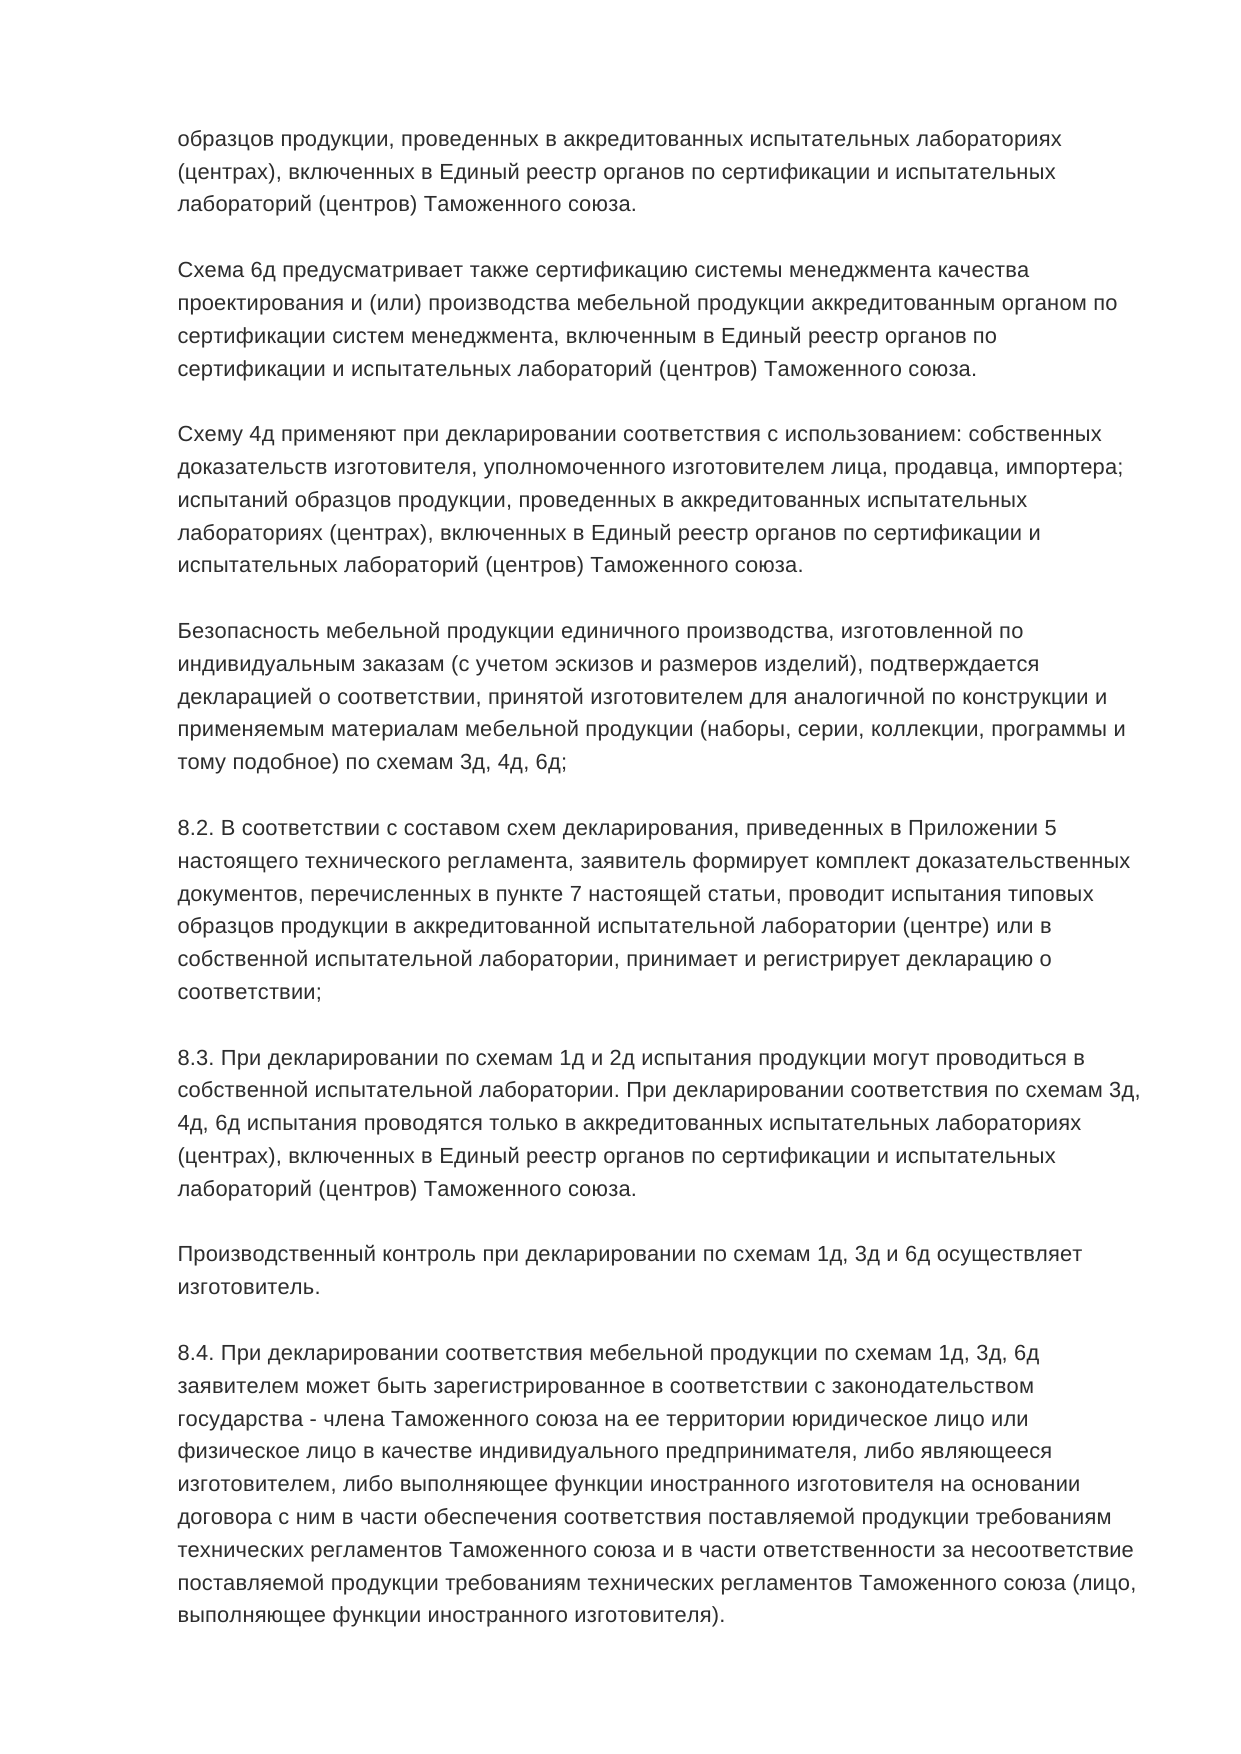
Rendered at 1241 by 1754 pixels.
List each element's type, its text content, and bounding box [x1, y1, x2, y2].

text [177, 118, 1152, 807]
text 8.3. При декларировании по схемам 1д и 2д испытания продукции могут проводиться в собственной испытательной лаборатории. При декларировании соответствия по схемам 3д, 4д, 6д испытания проводятся только в аккредитованных испытательных лабораториях (центрах), включенных в Единый реестр органов по сертификации и испытательных лабораторий (центров) Таможенного союза. Производственный контроль при декларировании по схемам 1д, 3д и 6д осуществляет изготовитель. [177, 1037, 1152, 1332]
text 8.2. В соответствии с составом схем декларирования, приведенных в Приложении 5 настоящего технического регламента, заявитель формирует комплект доказательственных документов, перечисленных в пункте 7 настоящей статьи, проводит испытания типовых образцов продукции в аккредитованной испытательной лаборатории (центре) или в собственной испытательной лаборатории, принимает и регистрирует декларацию о соответствии; [177, 807, 1152, 1037]
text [177, 1332, 1152, 1627]
